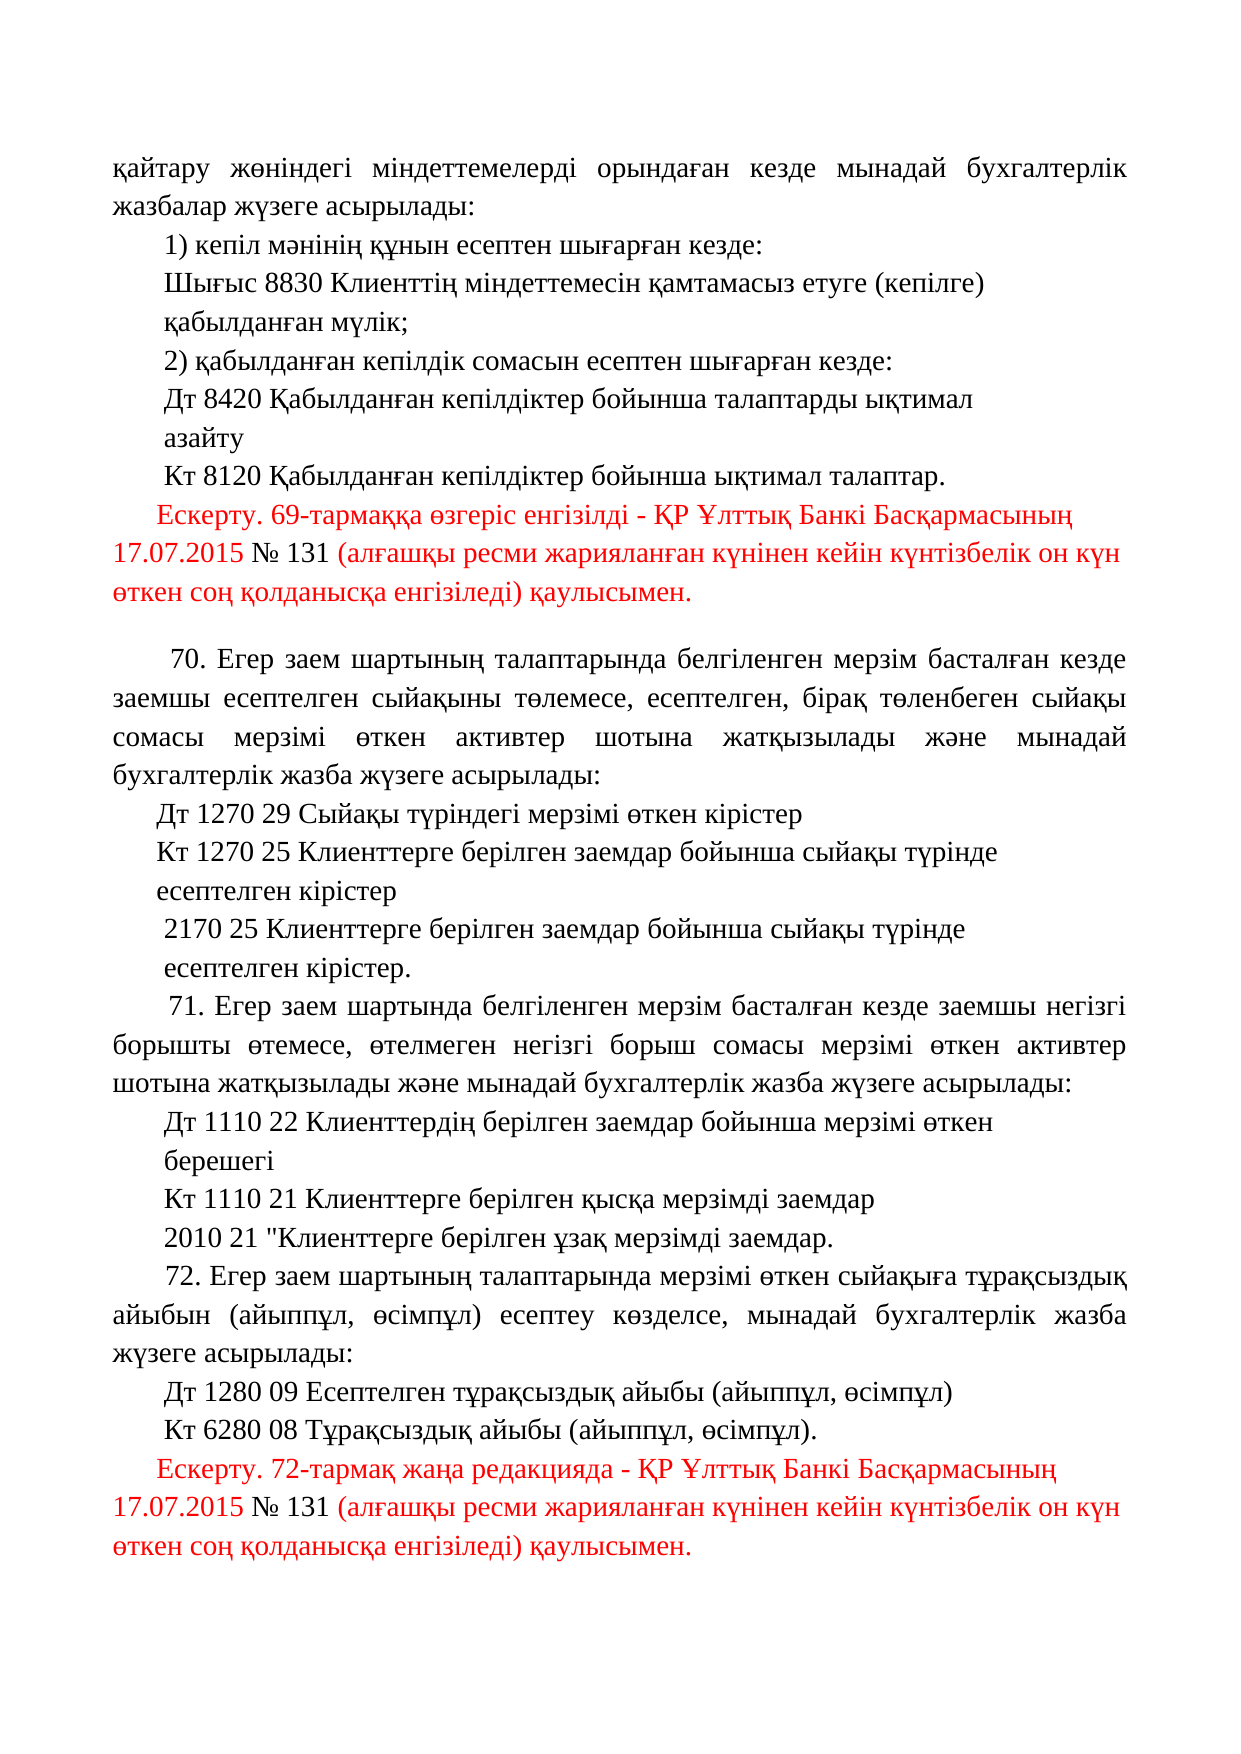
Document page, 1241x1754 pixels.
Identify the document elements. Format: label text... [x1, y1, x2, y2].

text 2010 21 "Клиенттерге берілген ұзақ мерзімді заемдар. [112, 1220, 1128, 1253]
text 2) қабылданған кепілдік сомасын есептен шығарған кезде: [112, 343, 1128, 376]
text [112, 150, 1128, 222]
text 71. Егер заем шартында белгіленген мерзім басталған кезде заемшы негізгі борышты өтемесе, өтелмеген негізгі борыш сомасы мерзімі өткен активтер шотына жатқызылады және мынадай бухгалтерлік жазба жүзеге асырылады: [112, 988, 1128, 1099]
text Дт 1280 09 Есептелген тұрақсыздық айыбы (айыппұл, өсімпұл) [112, 1374, 1128, 1407]
text есептелген кірістер. [112, 950, 1128, 983]
text қабылданған мүлік; [112, 304, 1128, 338]
text 70. Егер заем шартының талаптарында белгіленген мерзім басталған кезде заемшы есептелген сыйақыны төлемесе, есептелген, бірақ төленбеген сыйақы сомасы мерзімі өткен активтер шотына жатқызылады және мынадай бухгалтерлік жазба жүзеге асырылады: [112, 642, 1128, 791]
text азайту [112, 420, 1128, 453]
text Дт 1110 22 Клиенттердің берілген заемдар бойынша мерзімі өткен [112, 1104, 1128, 1138]
text есептелген кірістер [112, 873, 1128, 906]
text Дт 1270 29 Сыйақы түріндегі мерзімі өткен кірістер [112, 796, 1128, 829]
text Шығыс 8830 Клиенттің міндеттемесін қамтамасыз етуге (кепілге) [112, 266, 1128, 299]
text Ескерту. 72-тармақ жаңа редакцияда - ҚР Ұлттық Банкі Басқармасының 17.07.2015 № 131 (алғашқы ресми жарияланған күнінен кейін күнтізбелік он күн өткен соң қолданысқа енгізіледі) қаулысымен. [112, 1451, 1128, 1592]
text 72. Егер заем шартының талаптарында мерзімі өткен сыйақыға тұрақсыздық айыбын (айыппұл, өсімпұл) есептеу көзделсе, мынадай бухгалтерлік жазба жүзеге асырылады: [112, 1258, 1128, 1369]
text 1) кепіл мәнінің құнын есептен шығарған кезде: [112, 227, 1128, 261]
text берешегі [112, 1143, 1128, 1176]
text Кт 1110 21 Клиенттерге берілген қысқа мерзімді заемдар [112, 1181, 1128, 1215]
text Кт 6280 08 Тұрақсыздық айыбы (айыппұл, өсімпұл). [112, 1412, 1128, 1446]
text Ескерту. 69-тармаққа өзгеріс енгізілді - ҚР Ұлттық Банкі Басқармасының 17.07.2015 № 131 (алғашқы ресми жарияланған күнінен кейін күнтізбелік он күн өткен соң қолданысқа енгізіледі) қаулысымен. [112, 497, 1128, 638]
text 2170 25 Клиенттерге берілген заемдар бойынша сыйақы түрінде [112, 911, 1128, 945]
text Дт 8420 Қабылданған кепілдіктер бойынша талаптарды ықтимал [112, 381, 1128, 415]
text Кт 1270 25 Клиенттерге берілген заемдар бойынша сыйақы түрінде [112, 834, 1128, 868]
text Кт 8120 Қабылданған кепілдіктер бойынша ықтимал талаптар. [112, 458, 1128, 492]
